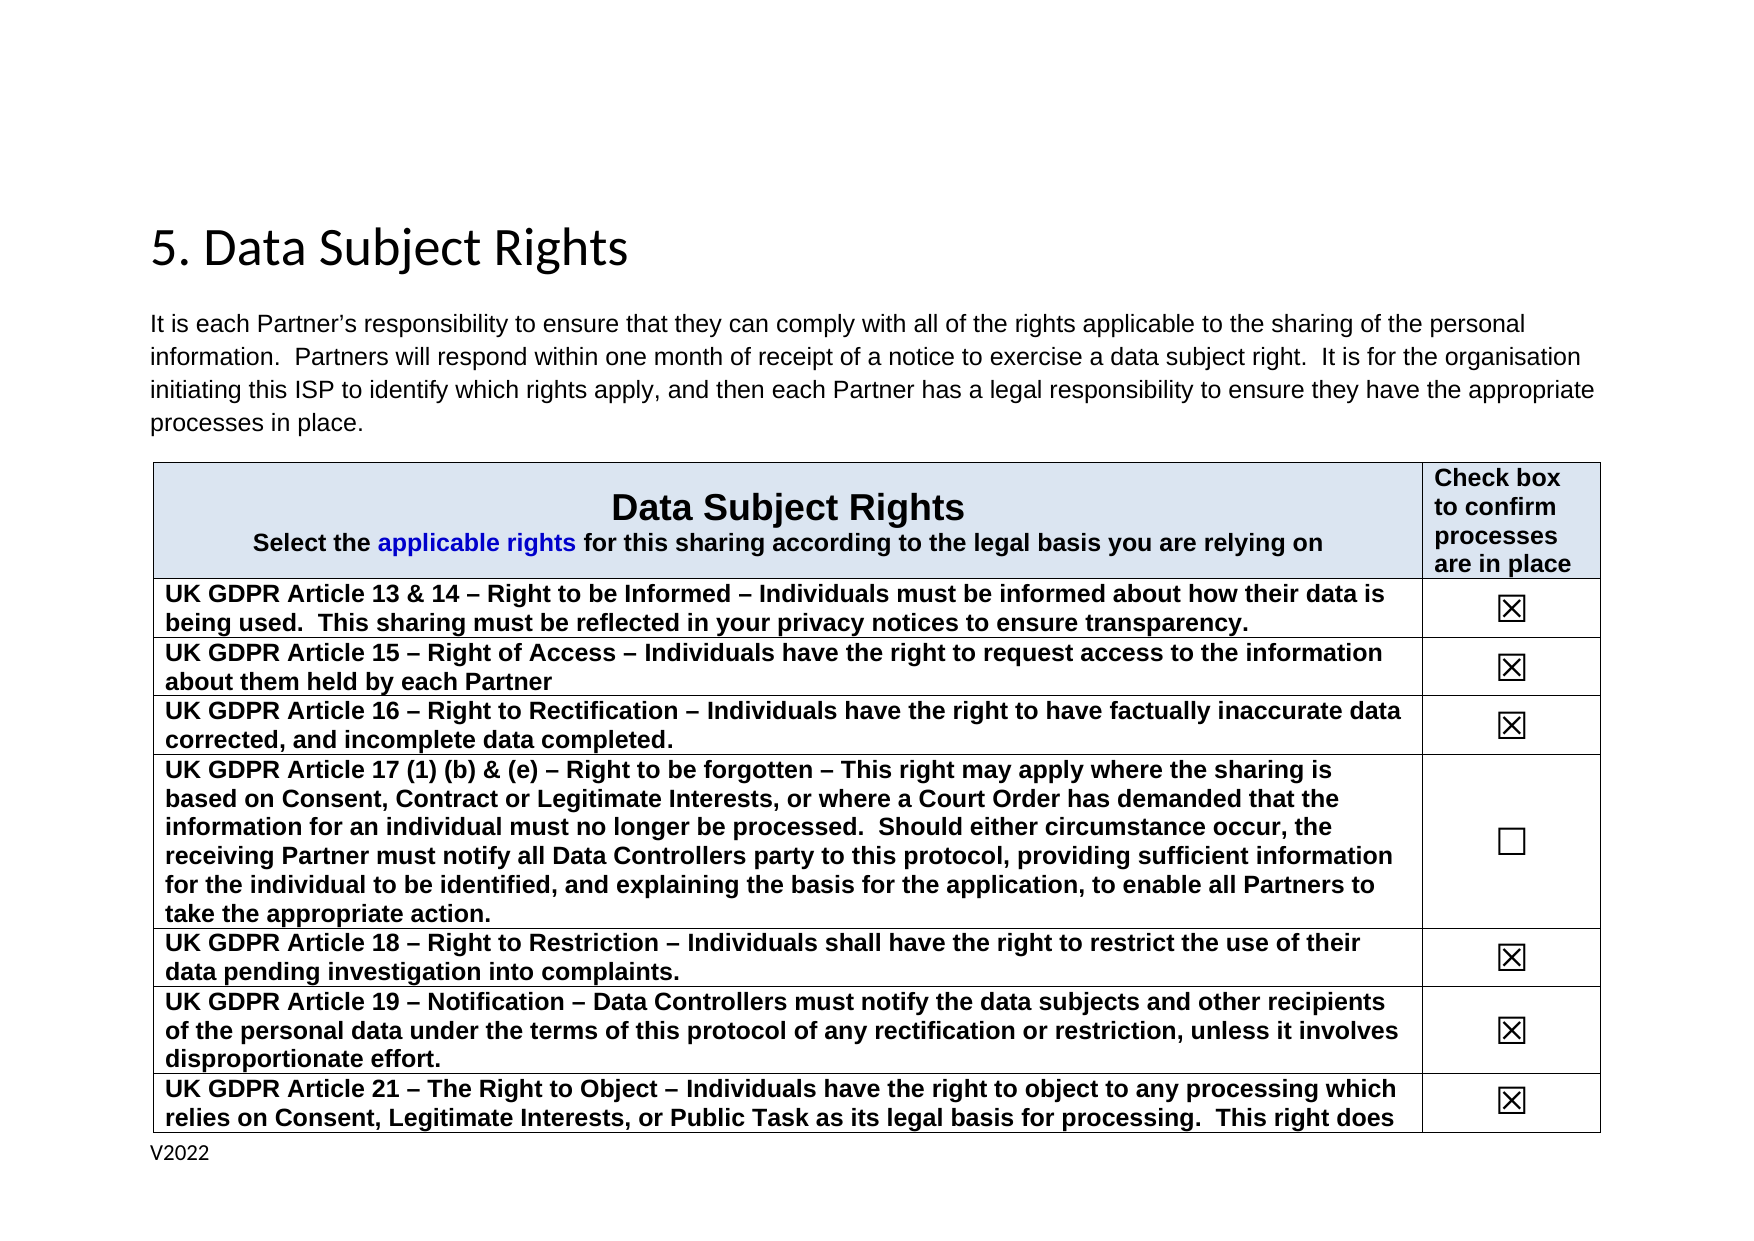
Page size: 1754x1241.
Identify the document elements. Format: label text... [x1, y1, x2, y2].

table_cell UK GDPR Article 13 & 14 – Right to be Informed – Individuals must be informed about how their data is being used. This sharing must be reflected in your privacy notices to ensure transparency. [154, 579, 1422, 637]
table_cell [1423, 987, 1600, 1073]
table_cell [1423, 1074, 1600, 1132]
text 5. Data Subject Rights [150, 212, 1604, 278]
text It is each Partner’s responsibility to ensure that they can comply with all of the rights applicable to the sharing of the personal information. Partners will respond within one month of receipt of a notice to exercise a data subject right. It is for the organisation initiating this ISP to identify which rights apply, and then each Partner has a legal responsibility to ensure they have the appropriate processes in place. [150, 309, 1604, 437]
table_cell UK GDPR Article 15 – Right of Access – Individuals have the right to request access to the information about them held by each Partner [154, 638, 1422, 695]
table_cell [1423, 929, 1600, 986]
table_cell [1423, 696, 1600, 754]
table_cell [1423, 755, 1600, 927]
table_cell [1423, 638, 1600, 695]
table_cell UK GDPR Article 18 – Right to Restriction – Individuals shall have the right to restrict the use of their data pending investigation into complaints. [154, 929, 1422, 986]
table_cell UK GDPR Article 17 (1) (b) & (e) – Right to be forgotten – This right may apply where the sharing is based on Consent, Contract or Legitimate Interests, or where a Court Order has demanded that the information for an individual must no longer be processed. Should either circumstance occur, the receiving Partner must notify all Data Controllers party to this protocol, providing sufficient information for the individual to be identified, and explaining the basis for the application, to enable all Partners to take the appropriate action. [154, 755, 1422, 927]
table_cell UK GDPR Article 19 – Notification – Data Controllers must notify the data subjects and other recipients of the personal data under the terms of this protocol of any rectification or restriction, unless it involves disproportionate effort. [154, 987, 1422, 1073]
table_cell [154, 1074, 1422, 1132]
table_cell UK GDPR Article 16 – Right to Rectification – Individuals have the right to have factually inaccurate data corrected, and incomplete data completed. [154, 696, 1422, 754]
table_cell [1423, 579, 1600, 637]
table_header Data Subject Rights Select the applicable rights for this sharing according to the legal basis you are relying on [154, 463, 1422, 578]
table_header Check box to confirm processes are in place [1423, 463, 1600, 578]
